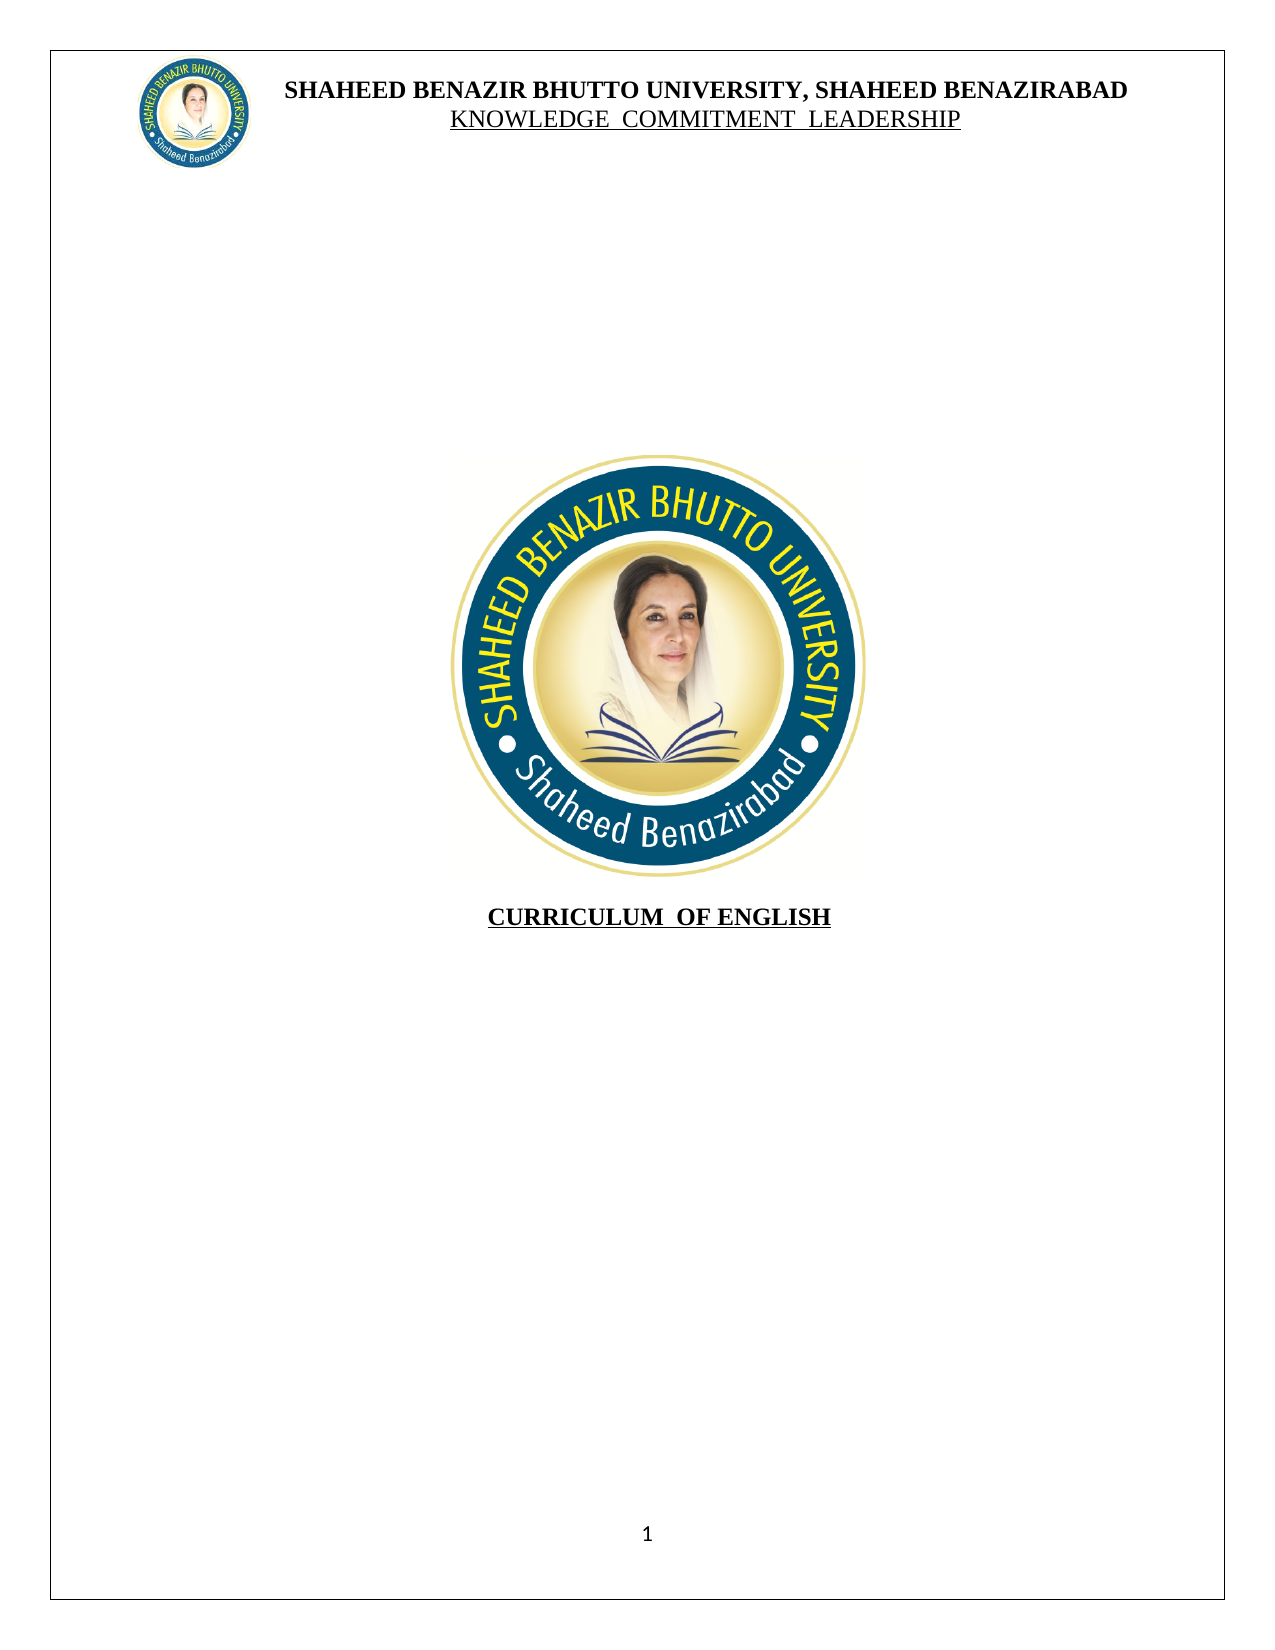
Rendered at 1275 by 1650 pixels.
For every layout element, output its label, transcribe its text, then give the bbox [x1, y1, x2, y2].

picture [450, 455, 866, 877]
text CURRICULUM OF ENGLISH [150, 902, 1144, 931]
picture [137, 55, 252, 168]
